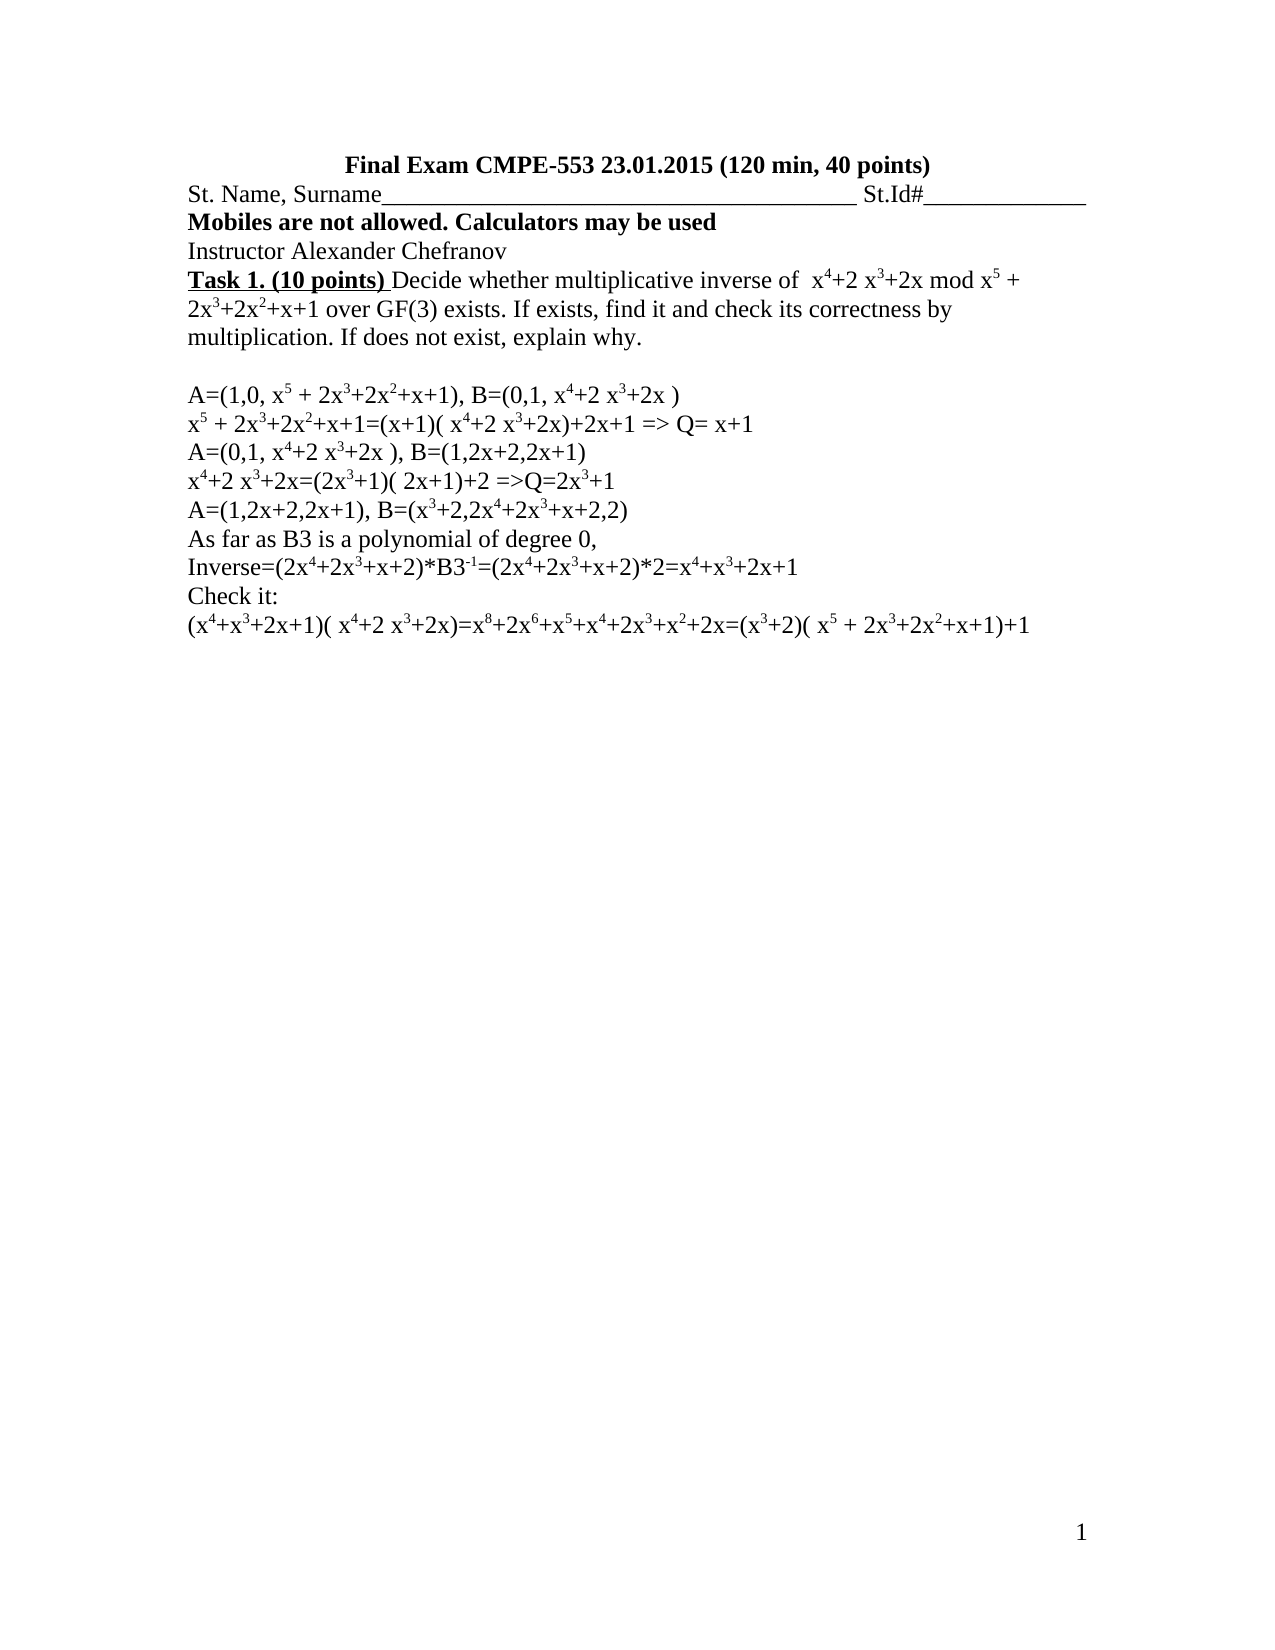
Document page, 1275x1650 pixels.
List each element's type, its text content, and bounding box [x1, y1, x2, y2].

text A=(0,1, x4+2 x3+2x ), B=(1,2x+2,2x+1) [187, 437, 1087, 466]
text Mobiles are not allowed. Calculators may be used [187, 207, 1087, 236]
text Final Exam CMPE-553 23.01.2015 (120 min, 40 points) [187, 150, 1087, 179]
text Instructor Alexander Chefranov [187, 236, 1087, 265]
text x5 + 2x3+2x2+x+1=(x+1)( x4+2 x3+2x)+2x+1 => Q= x+1 [187, 409, 1087, 437]
text As far as B3 is a polynomial of degree 0, [187, 524, 1087, 552]
text Check it: [187, 581, 1087, 610]
text A=(1,2x+2,2x+1), B=(x3+2,2x4+2x3+x+2,2) [187, 495, 1087, 524]
text x4+2 x3+2x=(2x3+1)( 2x+1)+2 =>Q=2x3+1 [187, 466, 1087, 495]
text Inverse=(2x4+2x3+x+2)*B3-1=(2x4+2x3+x+2)*2=x4+x3+2x+1 [187, 552, 1087, 581]
text (x4+x3+2x+1)( x4+2 x3+2x)=x8+2x6+x5+x4+2x3+x2+2x=(x3+2)( x5 + 2x3+2x2+x+1)+1 [187, 610, 1087, 639]
text Task 1. (10 points) Decide whether multiplicative inverse of x4+2 x3+2x mod x5 + 2x3+2x2+x+1 over GF(3) exists. If exists, find it and check its correctness by multiplication. If does not exist, explain why. [187, 265, 1087, 351]
text St. Name, Surname______________________________________ St.Id#_____________ [187, 179, 1087, 207]
text A=(1,0, x5 + 2x3+2x2+x+1), B=(0,1, x4+2 x3+2x ) [187, 380, 1087, 409]
